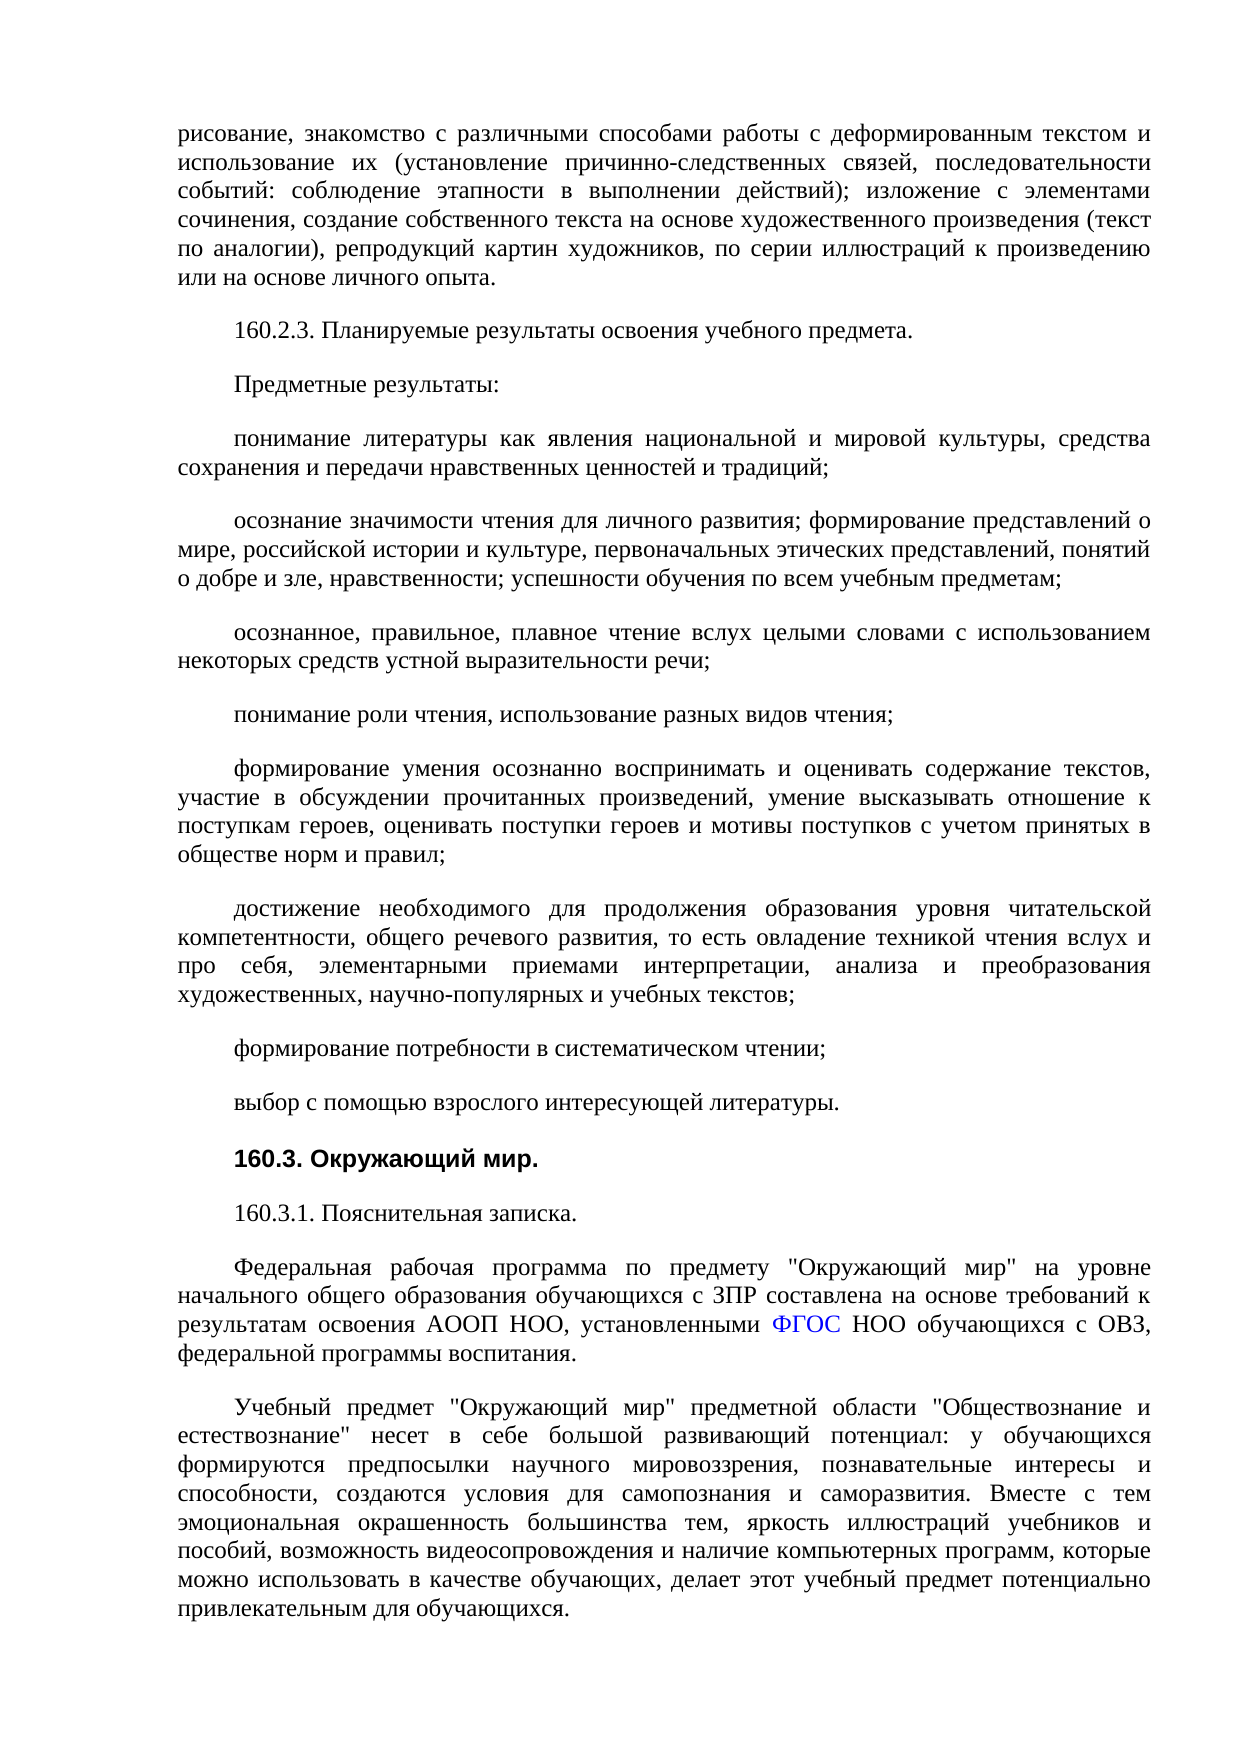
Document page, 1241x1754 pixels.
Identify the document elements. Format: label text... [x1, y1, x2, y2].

text Предметные результаты: [177, 369, 1152, 398]
text формирование умения осознанно воспринимать и оценивать содержание текстов, участие в обсуждении прочитанных произведений, умение высказывать отношение к поступкам героев, оценивать поступки героев и мотивы поступков с учетом принятых в обществе норм и правил; [177, 753, 1152, 868]
text осознанное, правильное, плавное чтение вслух целыми словами с использованием некоторых средств устной выразительности речи; [177, 617, 1152, 674]
text формирование потребности в систематическом чтении; [177, 1033, 1152, 1062]
text 160.2.3. Планируемые результаты освоения учебного предмета. [177, 316, 1152, 344]
text понимание литературы как явления национальной и мировой культуры, средства сохранения и передачи нравственных ценностей и традиций; [177, 423, 1152, 481]
text Федеральная рабочая программа по предмету "Окружающий мир" на уровне начального общего образования обучающихся с ЗПР составлена на основе требований к результатам освоения АООП НОО, установленными ФГОС НОО обучающихся с ОВЗ, федеральной программы воспитания. [177, 1252, 1152, 1367]
text осознание значимости чтения для личного развития; формирование представлений о мире, российской истории и культуре, первоначальных этических представлений, понятий о добре и зле, нравственности; успешности обучения по всем учебным предметам; [177, 506, 1152, 592]
title 160.3. Окружающий мир. [177, 1144, 1152, 1173]
text 160.3.1. Пояснительная записка. [177, 1198, 1152, 1227]
text Учебный предмет "Окружающий мир" предметной области "Обществознание и естествознание" несет в себе большой развивающий потенциал: у обучающихся формируются предпосылки научного мировоззрения, познавательные интересы и способности, создаются условия для самопознания и саморазвития. Вместе с тем эмоциональная окрашенность большинства тем, яркость иллюстраций учебников и пособий, возможность видеосопровождения и наличие компьютерных программ, которые можно использовать в качестве обучающих, делает этот учебный предмет потенциально привлекательным для обучающихся. [177, 1392, 1152, 1622]
text достижение необходимого для продолжения образования уровня читательской компетентности, общего речевого развития, то есть овладение техникой чтения вслух и про себя, элементарными приемами интерпретации, анализа и преобразования художественных, научно-популярных и учебных текстов; [177, 893, 1152, 1008]
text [177, 118, 1152, 291]
text понимание роли чтения, использование разных видов чтения; [177, 699, 1152, 728]
text выбор с помощью взрослого интересующей литературы. [177, 1087, 1152, 1116]
